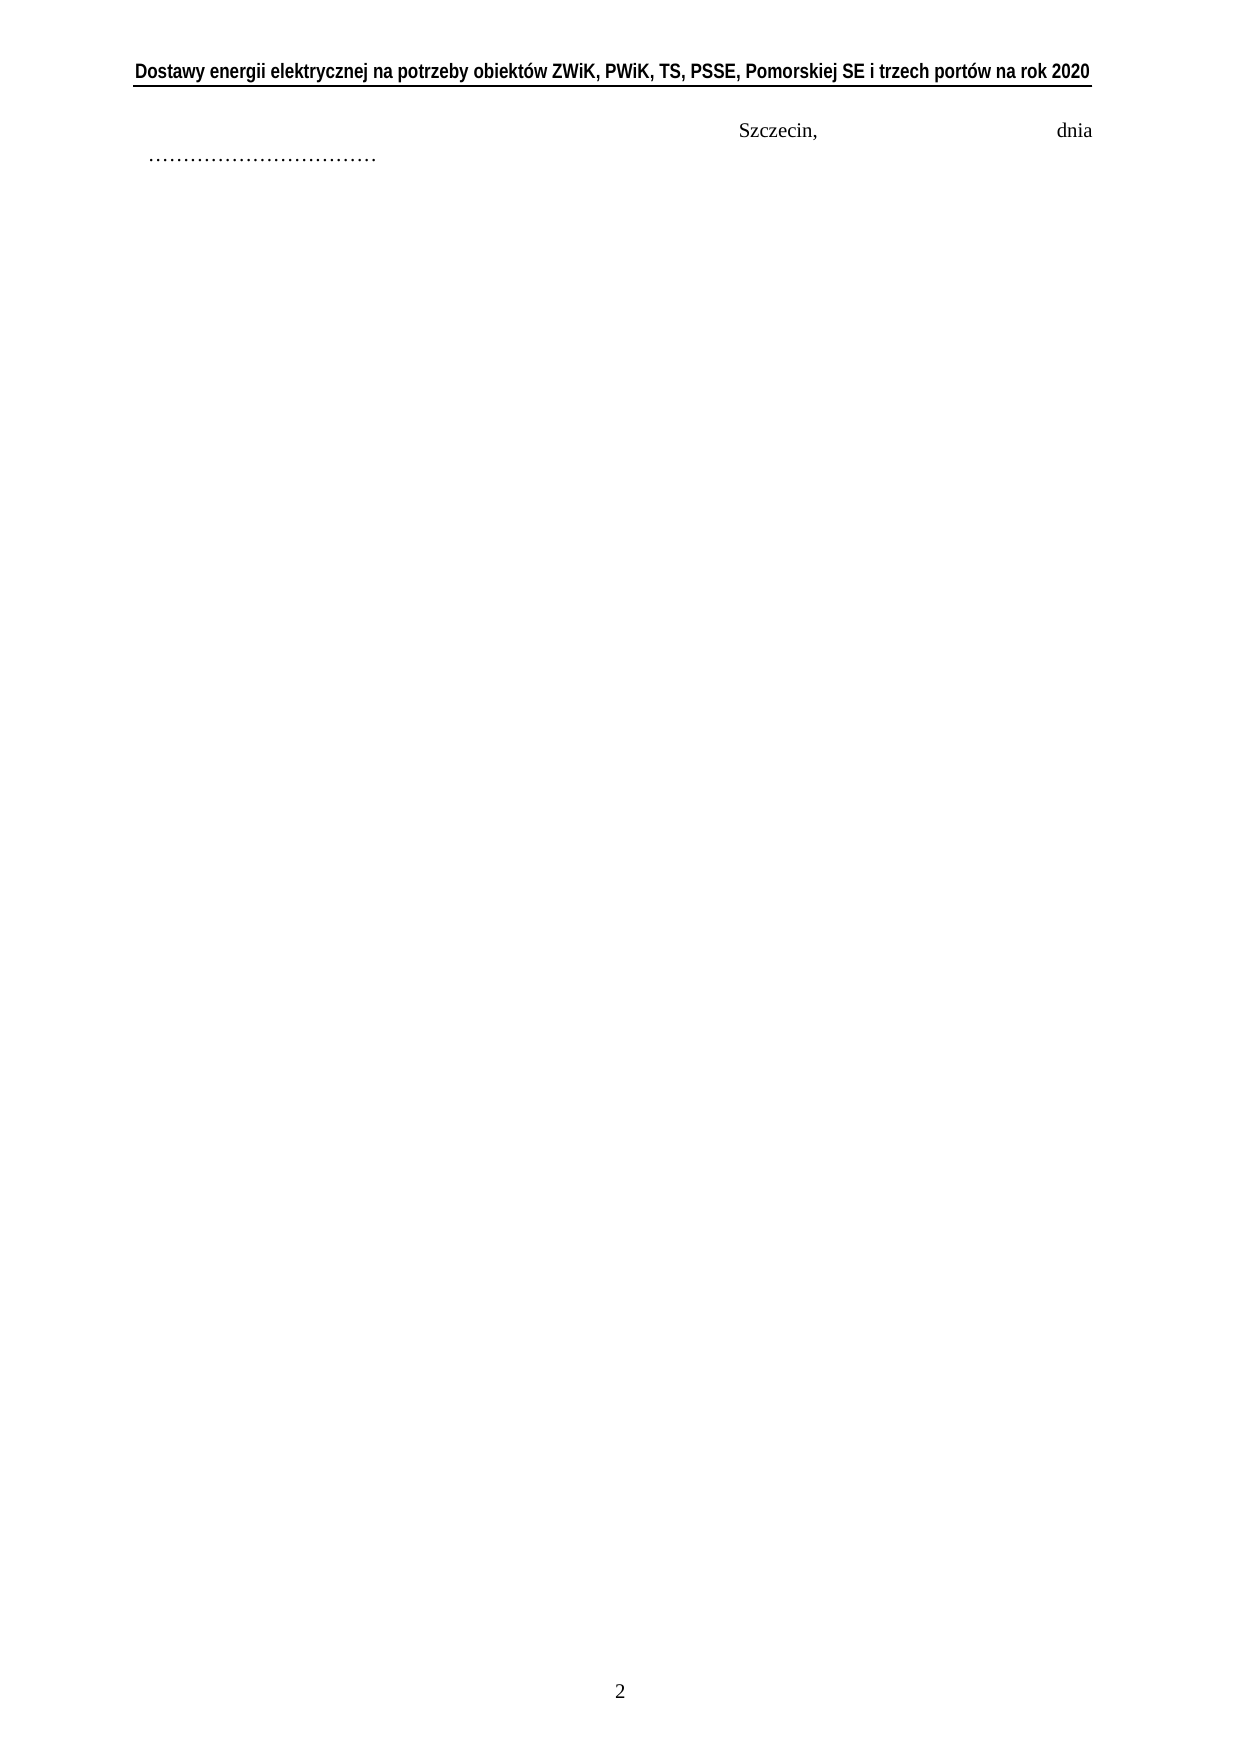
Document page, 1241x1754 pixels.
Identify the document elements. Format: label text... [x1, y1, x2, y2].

text Szczecin, dnia …………………………… [148, 118, 1092, 166]
